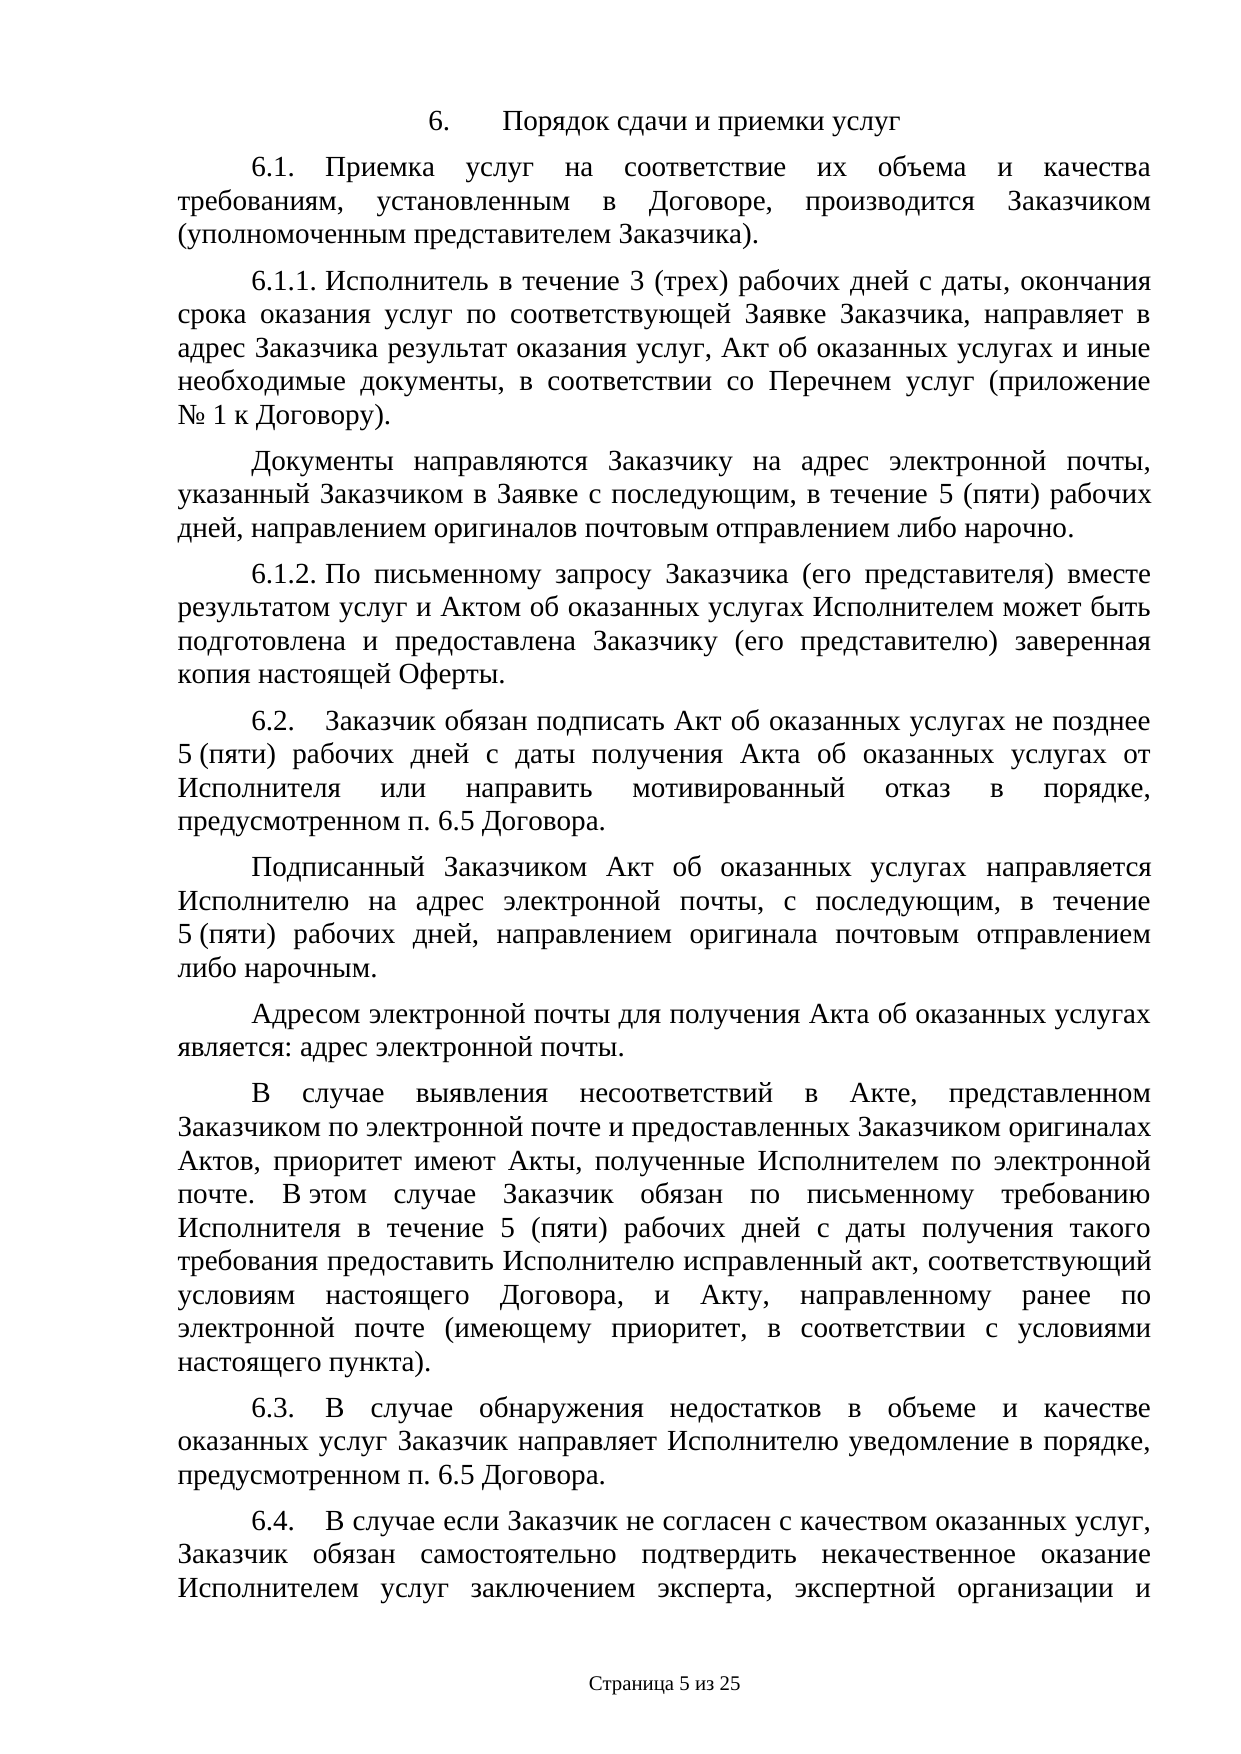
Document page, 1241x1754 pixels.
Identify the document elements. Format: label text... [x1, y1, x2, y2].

text Подписанный Заказчиком Акт об оказанных услугах направляется Исполнителю на адрес электронной почты, с последующим, в течение 5 (пяти) рабочих дней, направлением оригинала почтовым отправлением либо нарочным. [177, 849, 1152, 983]
list Порядок сдачи и приемки услуг [177, 103, 1152, 137]
list Приемка услуг на соответствие их объема и качества требованиям, установленным в Договоре, производится Заказчиком (уполномоченным представителем Заказчика). [177, 149, 1152, 250]
text Документы направляются Заказчику на адрес электронной почты, указанный Заказчиком в Заявке с последующим, в течение 5 (пяти) рабочих дней, направлением оригиналов почтовым отправлением либо нарочно. [177, 443, 1152, 543]
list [177, 1503, 1152, 1604]
text В случае выявления несоответствий в Акте, представленном Заказчиком по электронной почте и предоставленных Заказчиком оригиналах Актов, приоритет имеют Акты, полученные Исполнителем по электронной почте. В этом случае Заказчик обязан по письменному требованию Исполнителя в течение 5 (пяти) рабочих дней с даты получения такого требования предоставить Исполнителю исправленный акт, соответствующий условиям настоящего Договора, и Акту, направленному ранее по электронной почте (имеющему приоритет, в соответствии с условиями настоящего пункта). [177, 1076, 1152, 1377]
list Исполнитель в течение 3 (трех) рабочих дней с даты, окончания срока оказания услуг по соответствующей Заявке Заказчика, направляет в адрес Заказчика результат оказания услуг, Акт об оказанных услугах и иные необходимые документы, в соответствии со Перечнем услуг (приложение № 1 к Договору). [177, 263, 1152, 430]
text Адресом электронной почты для получения Акта об оказанных услугах является: . [177, 996, 1152, 1063]
list Заказчик обязан подписать Акт об оказанных услугах не позднее 5 (пяти) рабочих дней с даты получения Акта об оказанных услугах от Исполнителя или направить мотивированный отказ в порядке, предусмотренном п. 6.5 Договора. [177, 703, 1152, 837]
list В случае обнаружения недостатков в объеме и качестве оказанных услуг Заказчик направляет Исполнителю уведомление в порядке, предусмотренном п. 6.5 Договора. [177, 1390, 1152, 1491]
list По письменному запросу Заказчика (его представителя) вместе результатом услуг и Актом об оказанных услугах Исполнителем может быть подготовлена и предоставлена Заказчику (его представителю) заверенная копия настоящей Оферты. [177, 556, 1152, 690]
